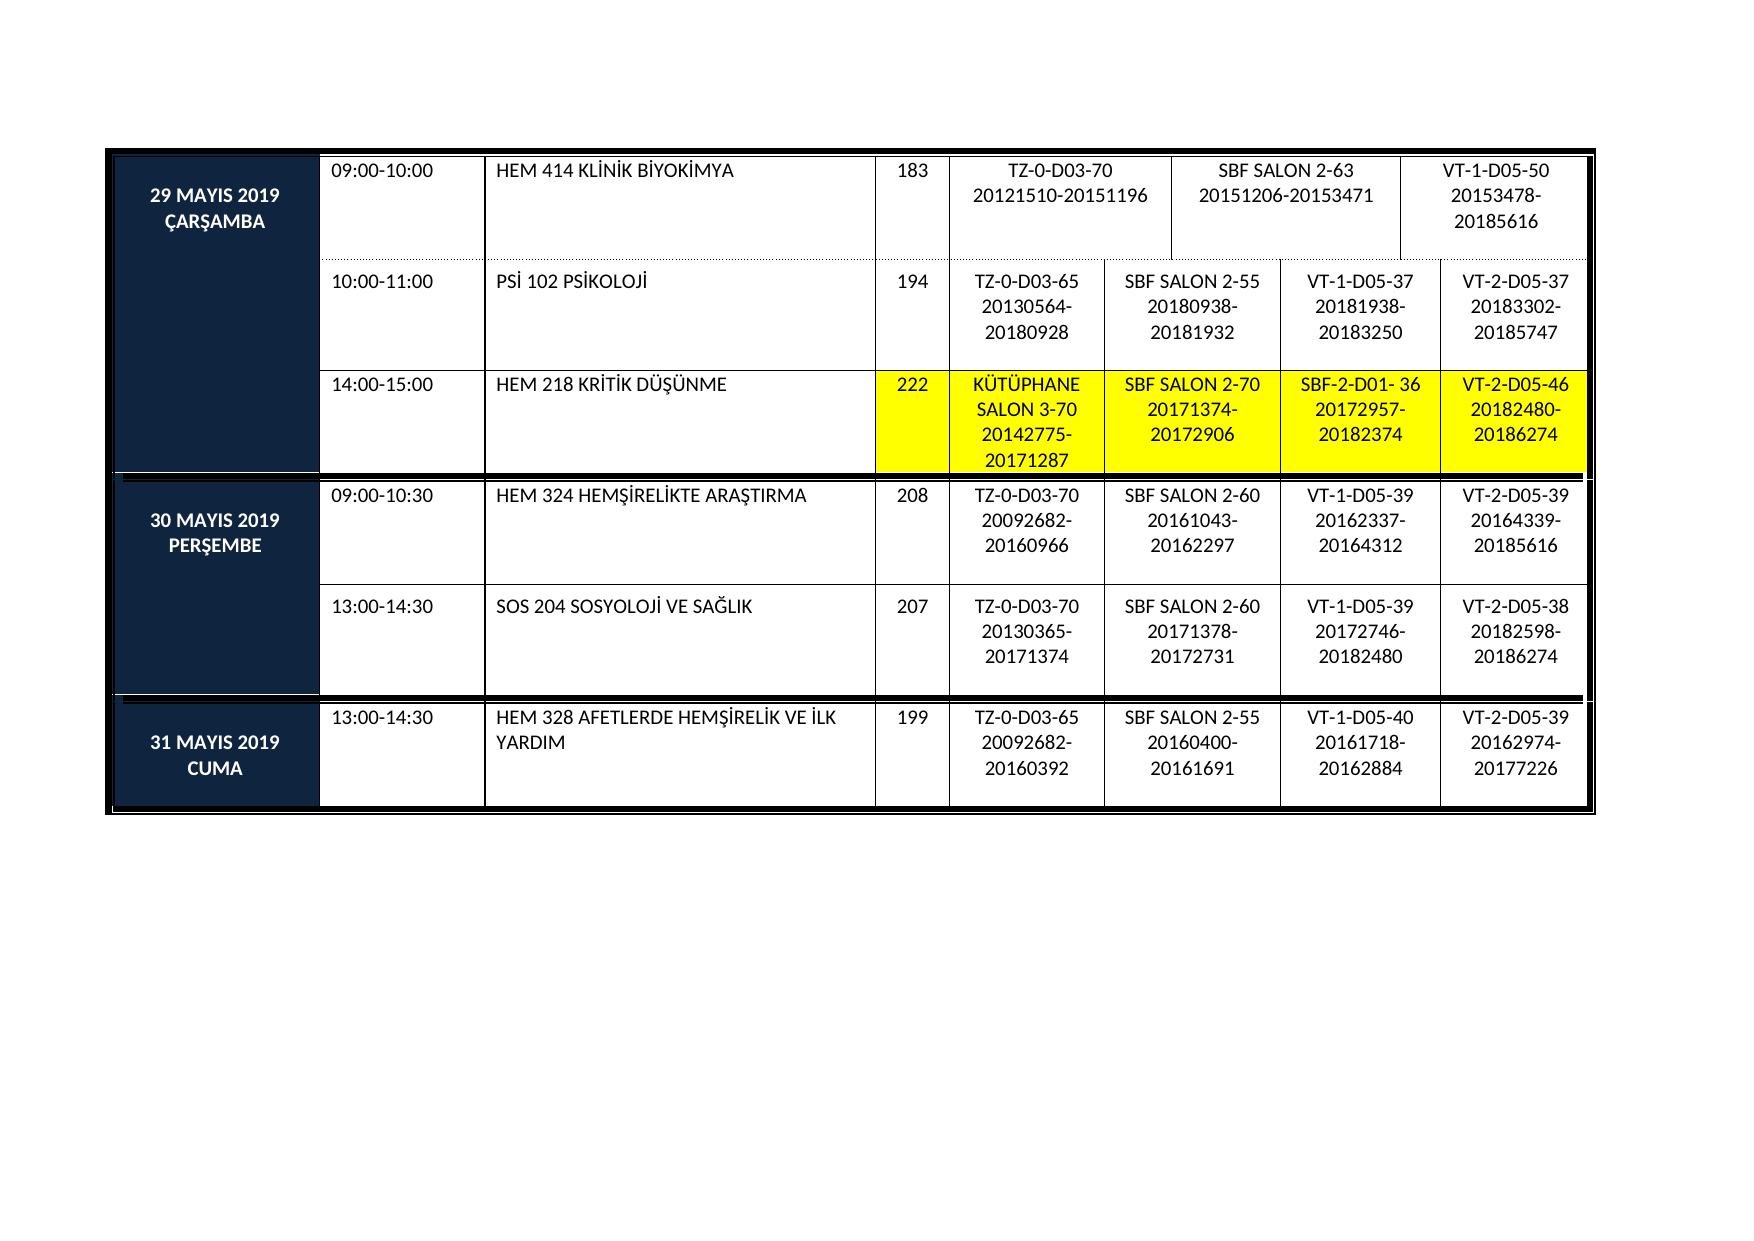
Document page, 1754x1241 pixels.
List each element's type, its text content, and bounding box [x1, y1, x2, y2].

table_cell HEM 218 KRİTİK DÜŞÜNME [486, 371, 875, 472]
table_cell 10:00-11:00 [320, 259, 484, 370]
table_cell SOS 204 SOSYOLOJİ VE SAĞLIK [486, 585, 875, 694]
table_cell 13:00-14:30 [320, 585, 484, 694]
table_cell VT-2-D05-39 20162974-20177226 [1441, 695, 1591, 806]
table_cell SBF SALON 2-55 20160400-20161691 [1105, 704, 1280, 806]
table_cell HEM 414 KLİNİK BİYOKİMYA [486, 157, 875, 259]
table_cell VT-2-D05-37 20183302-20185747 [1441, 259, 1587, 370]
table_cell TZ-0-D03-65 20092682-20160392 [950, 704, 1104, 806]
table_cell SBF SALON 2-60 20171378-20172731 [1105, 585, 1280, 694]
table_cell TZ-0-D03-70 20130365-20171374 [950, 585, 1104, 694]
table_cell VT-1-D05-39 20172746-20182480 [1281, 585, 1440, 694]
table_cell HEM 328 AFETLERDE HEMŞİRELİK VE İLK YARDIM [486, 704, 875, 806]
table_cell 09:00-10:30 [320, 482, 484, 583]
table_cell 208 [876, 482, 949, 583]
table_cell 199 [876, 704, 949, 806]
table_cell SBF SALON 2-55 20180938-20181932 [1105, 259, 1280, 370]
table_cell SBF SALON 2-63 20151206-20153471 [1172, 157, 1400, 259]
table_cell 207 [876, 585, 949, 694]
table_cell 13:00-14:30 [320, 704, 484, 806]
table_cell VT-1-D05-39 20162337-20164312 [1281, 482, 1440, 583]
table_cell VT-2-D05-39 20164339-20185616 [1441, 473, 1591, 583]
table_cell HEM 324 HEMŞİRELİKTE ARAŞTIRMA [486, 482, 875, 583]
table_cell VT-2-D05-38 20182598-20186274 [1441, 585, 1587, 694]
table_cell 30 MAYIS 2019 PERŞEMBE [112, 473, 319, 694]
table_cell SBF SALON 2-70 20171374-20172906 [1105, 371, 1280, 472]
table_cell 194 [876, 259, 949, 370]
table_cell 09:00-10:00 [320, 157, 484, 259]
table_cell 29 MAYIS 2019 ÇARŞAMBA [115, 157, 319, 472]
table_cell VT-1-D05-40 20161718-20162884 [1281, 704, 1440, 806]
table_cell 14:00-15:00 [320, 371, 484, 472]
table_cell VT-1-D05-37 20181938-20183250 [1281, 259, 1440, 370]
table_cell VT-2-D05-46 20182480-20186274 [1441, 371, 1587, 472]
table_cell TZ-0-D03-70 20121510-20151196 [950, 157, 1171, 259]
table_cell KÜTÜPHANE SALON 3-70 20142775-20171287 [950, 371, 1104, 472]
table_cell 222 [876, 371, 949, 472]
table_cell SBF SALON 2-60 20161043-20162297 [1105, 482, 1280, 583]
table_cell TZ-0-D03-70 20092682-20160966 [950, 482, 1104, 583]
table_cell 31 MAYIS 2019 CUMA [112, 695, 319, 806]
table_cell TZ-0-D03-65 20130564-20180928 [950, 259, 1104, 370]
table_cell VT-1-D05-50 20153478-20185616 [1401, 157, 1587, 259]
table_cell 183 [876, 157, 949, 259]
table_cell SBF-2-D01- 36 20172957-20182374 [1281, 371, 1440, 472]
table_cell PSİ 102 PSİKOLOJİ [486, 259, 875, 370]
